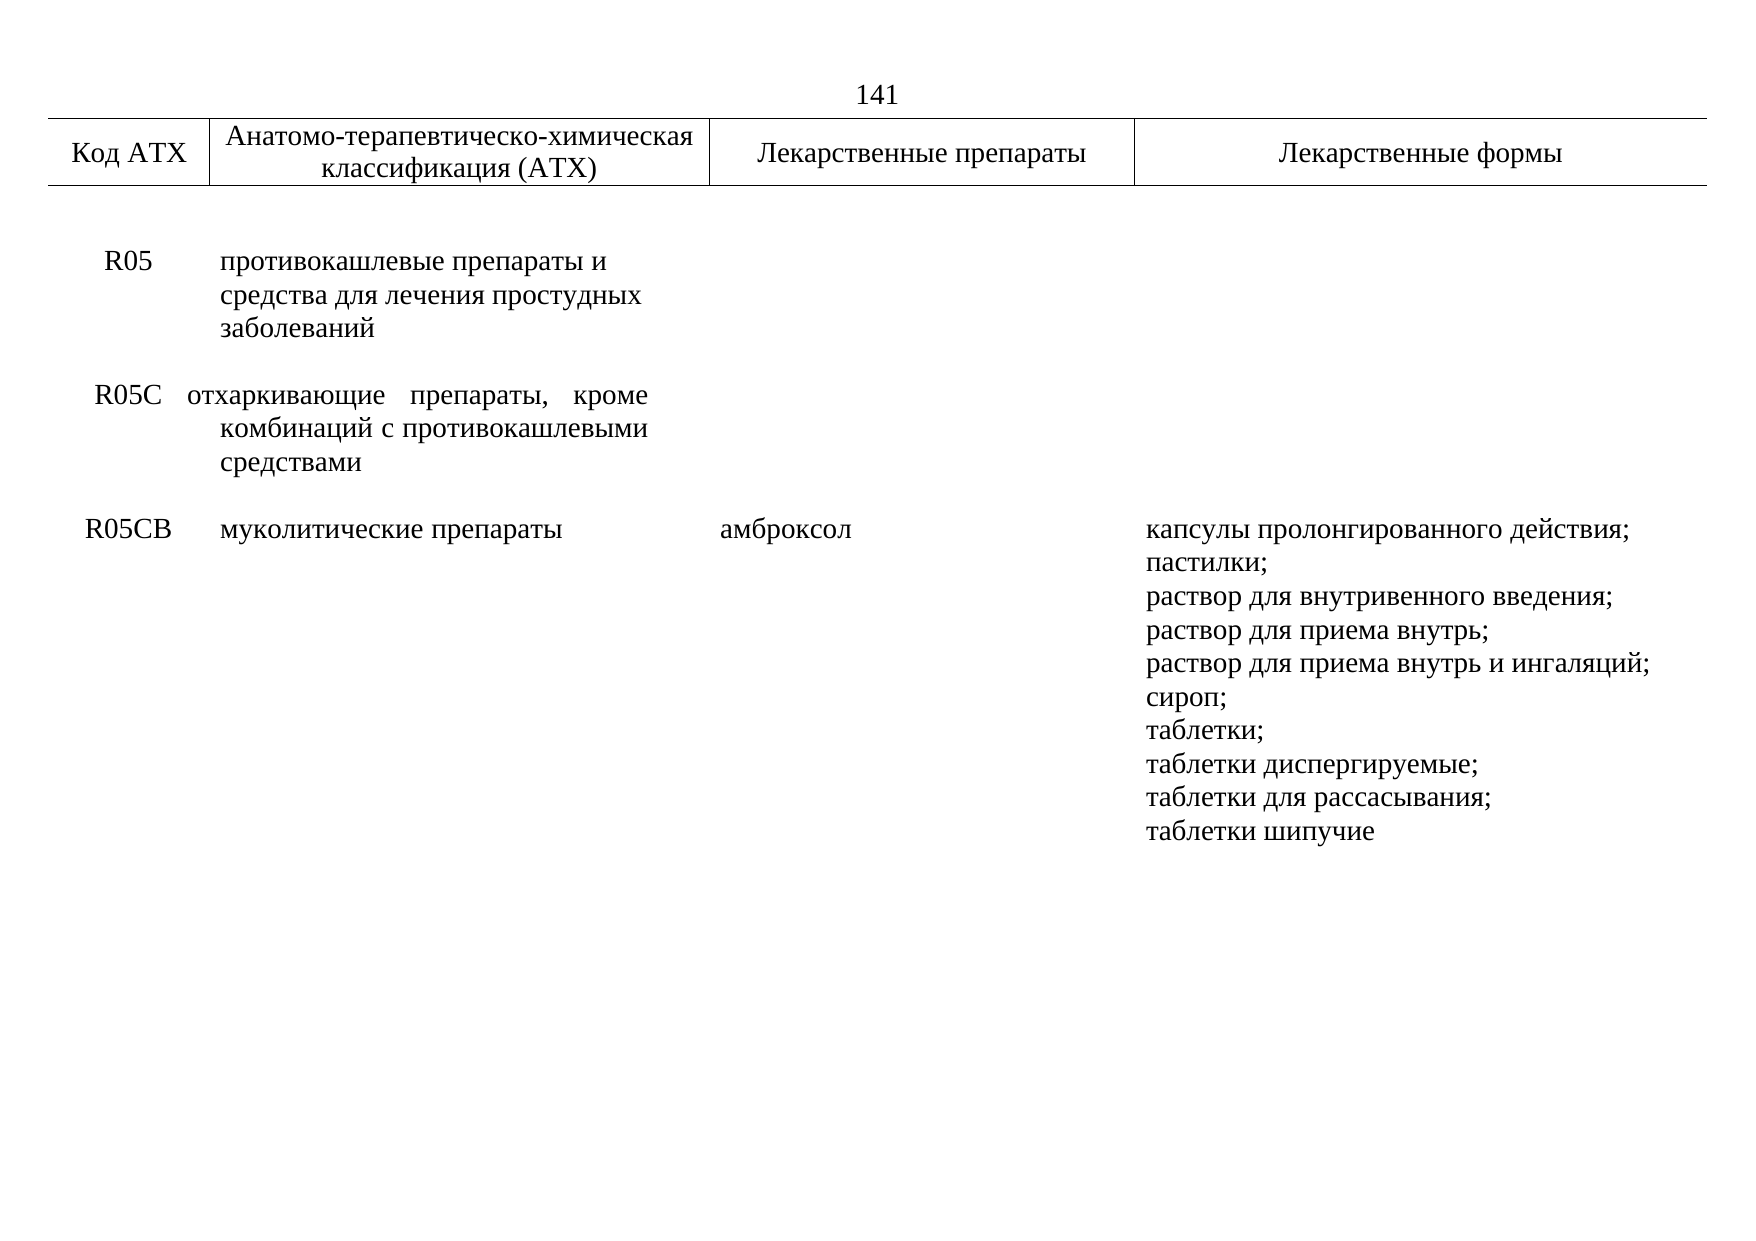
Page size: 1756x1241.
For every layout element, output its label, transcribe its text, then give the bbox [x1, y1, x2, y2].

text таблетки; [1146, 712, 1720, 746]
text раствор для приема внутрь и ингаляций; сироп; [1146, 645, 1653, 712]
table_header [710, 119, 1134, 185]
text таблетки диспергируемые; таблетки для рассасывания; таблетки шипучие [1146, 746, 1494, 847]
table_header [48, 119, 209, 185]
text средства для лечения простудных заболеваний [220, 277, 644, 344]
text R05CB муколитические препараты амброксол капсулы пролонгированного действия; [84, 511, 1720, 544]
text R05C отхаркивающие препараты, кроме комбинаций с противокашлевыми средствами [94, 377, 648, 477]
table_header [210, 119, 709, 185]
text R05 противокашлевые препараты и [104, 243, 1720, 277]
text раствор для внутривенного введения; раствор для приема внутрь; [1146, 578, 1616, 645]
text пастилки; [1146, 545, 1720, 578]
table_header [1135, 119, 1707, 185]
